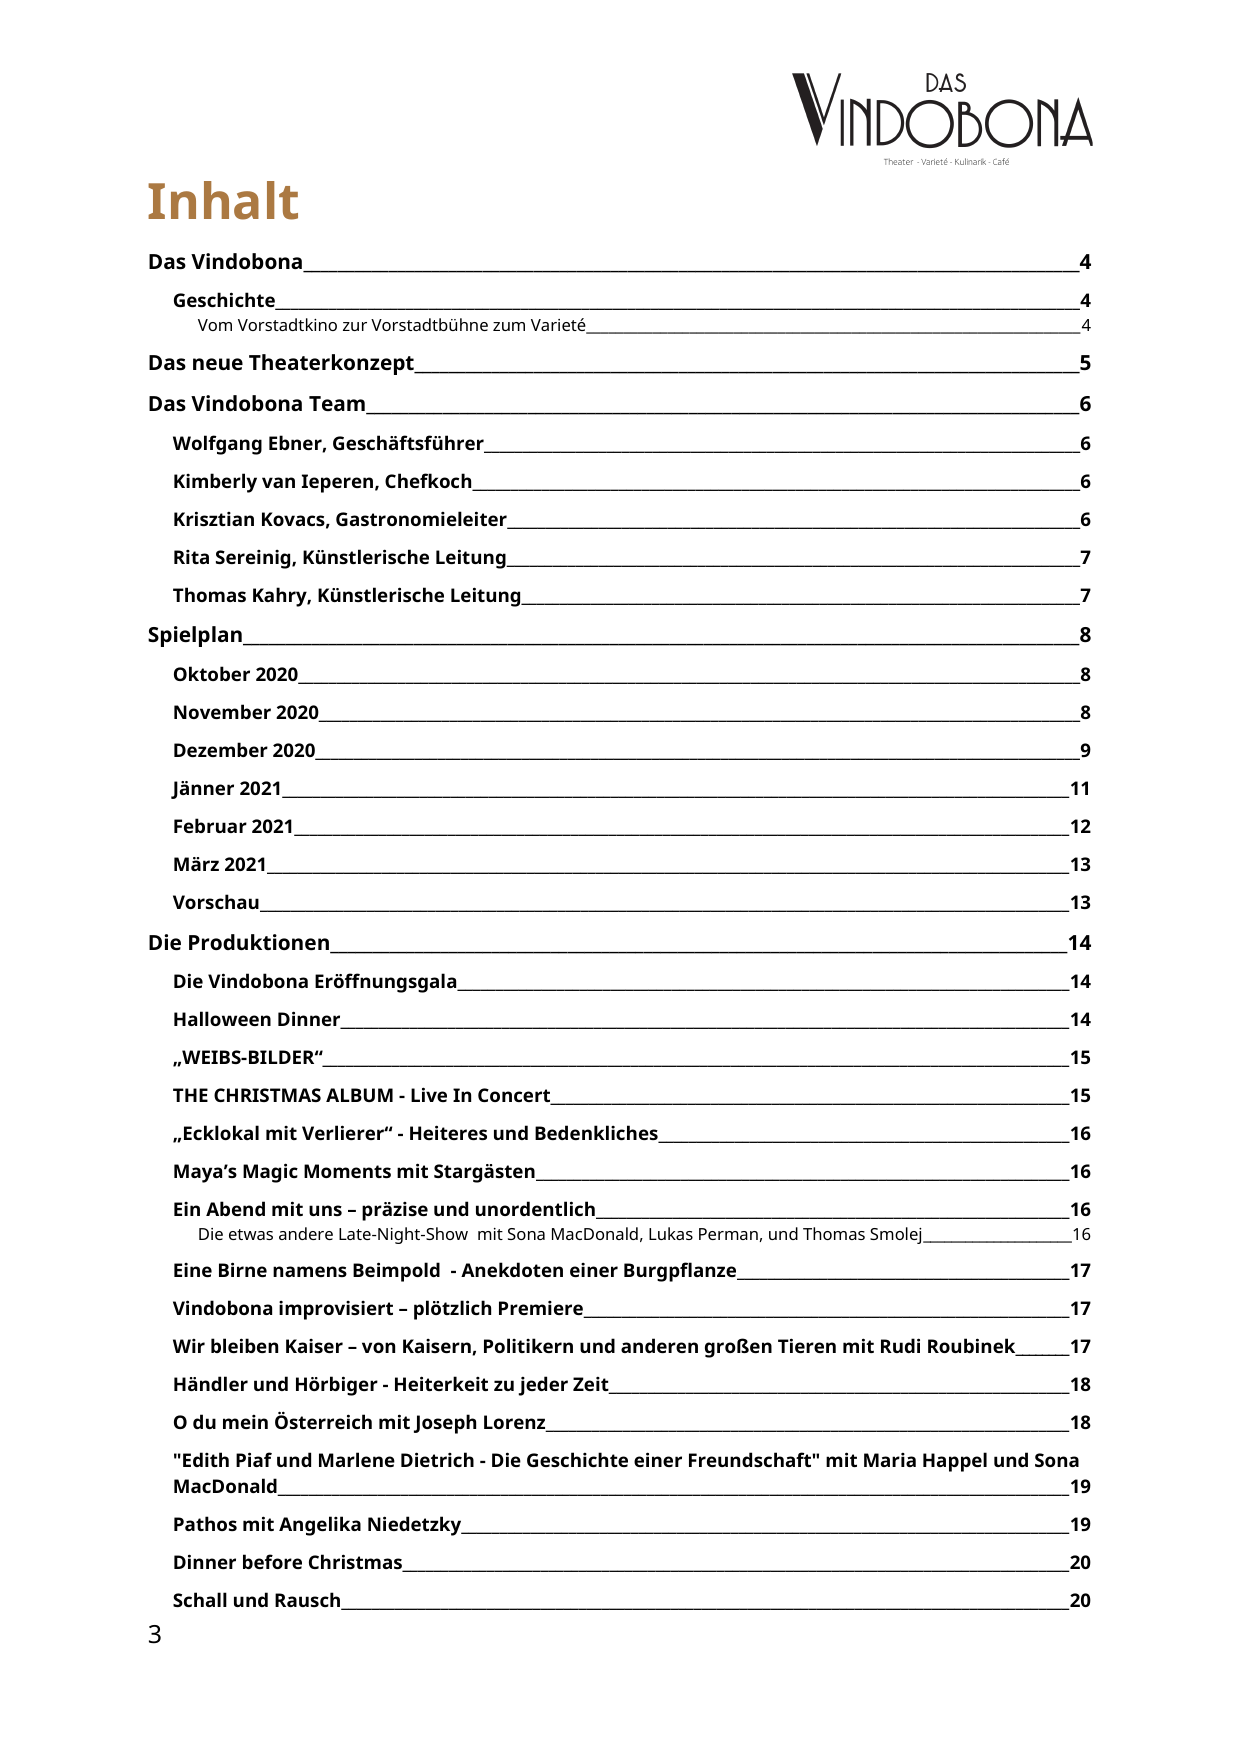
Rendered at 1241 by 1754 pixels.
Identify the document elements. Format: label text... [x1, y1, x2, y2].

text März 2021 13 [173, 852, 1093, 877]
text Inhalt [148, 166, 1093, 234]
text Geschichte 4 [173, 288, 1093, 313]
text Wir bleiben Kaiser – von Kaisern, Politikern und anderen großen Tieren mit Rudi Roubinek 17 [173, 1333, 1093, 1359]
text „Ecklokal mit Verlierer“ - Heiteres und Bedenkliches 16 [173, 1121, 1093, 1146]
text Ein Abend mit uns – präzise und unordentlich 16 [173, 1197, 1093, 1222]
text Eine Birne namens Beimpold - Anekdoten einer Burgpflanze 17 [173, 1257, 1093, 1283]
text Maya’s Magic Moments mit Stargästen 16 [173, 1159, 1093, 1184]
text Spielplan 8 [148, 621, 1093, 649]
text Vom Vorstadtkino zur Vorstadtbühne zum Varieté 4 [198, 313, 1093, 336]
text Pathos mit Angelika Niedetzky 19 [173, 1511, 1093, 1537]
text Krisztian Kovacs, Gastronomieleiter 6 [173, 506, 1093, 532]
text Vindobona improvisiert – plötzlich Premiere 17 [173, 1295, 1093, 1321]
text Kimberly van Ieperen, Chefkoch 6 [173, 468, 1093, 494]
text Schall und Rausch 20 [173, 1587, 1093, 1613]
text Das Vindobona Team 6 [148, 389, 1093, 418]
text Das neue Theaterkonzept 5 [148, 348, 1093, 377]
text Rita Sereinig, Künstlerische Leitung 7 [173, 544, 1093, 570]
text Vorschau 13 [173, 889, 1093, 915]
text Die Vindobona Eröffnungsgala 14 [173, 968, 1093, 994]
text November 2020 8 [173, 699, 1093, 725]
text O du mein Österreich mit Joseph Lorenz 18 [173, 1409, 1093, 1435]
text Dinner before Christmas 20 [173, 1549, 1093, 1574]
text Händler und Hörbiger - Heiterkeit zu jeder Zeit 18 [173, 1371, 1093, 1397]
text Halloween Dinner 14 [173, 1007, 1093, 1032]
text Das Vindobona 4 [148, 247, 1093, 275]
text Thomas Kahry, Künstlerische Leitung 7 [173, 582, 1093, 608]
text Februar 2021 12 [173, 813, 1093, 839]
text Die etwas andere Late-Night-Show mit Sona MacDonald, Lukas Perman, und Thomas Smolej 16 [198, 1222, 1093, 1245]
text "Edith Piaf und Marlene Dietrich - Die Geschichte einer Freundschaft" mit Maria Happel und Sona MacDonald 19 [173, 1447, 1093, 1498]
text „WEIBS-BILDER“ 15 [173, 1044, 1093, 1070]
text Oktober 2020 8 [173, 661, 1093, 687]
text Jänner 2021 11 [173, 776, 1093, 801]
text Wolfgang Ebner, Geschäftsführer 6 [173, 430, 1093, 456]
text THE CHRISTMAS ALBUM - Live In Concert 15 [173, 1083, 1093, 1108]
text Dezember 2020 9 [173, 737, 1093, 763]
text Die Produktionen 14 [148, 928, 1093, 956]
